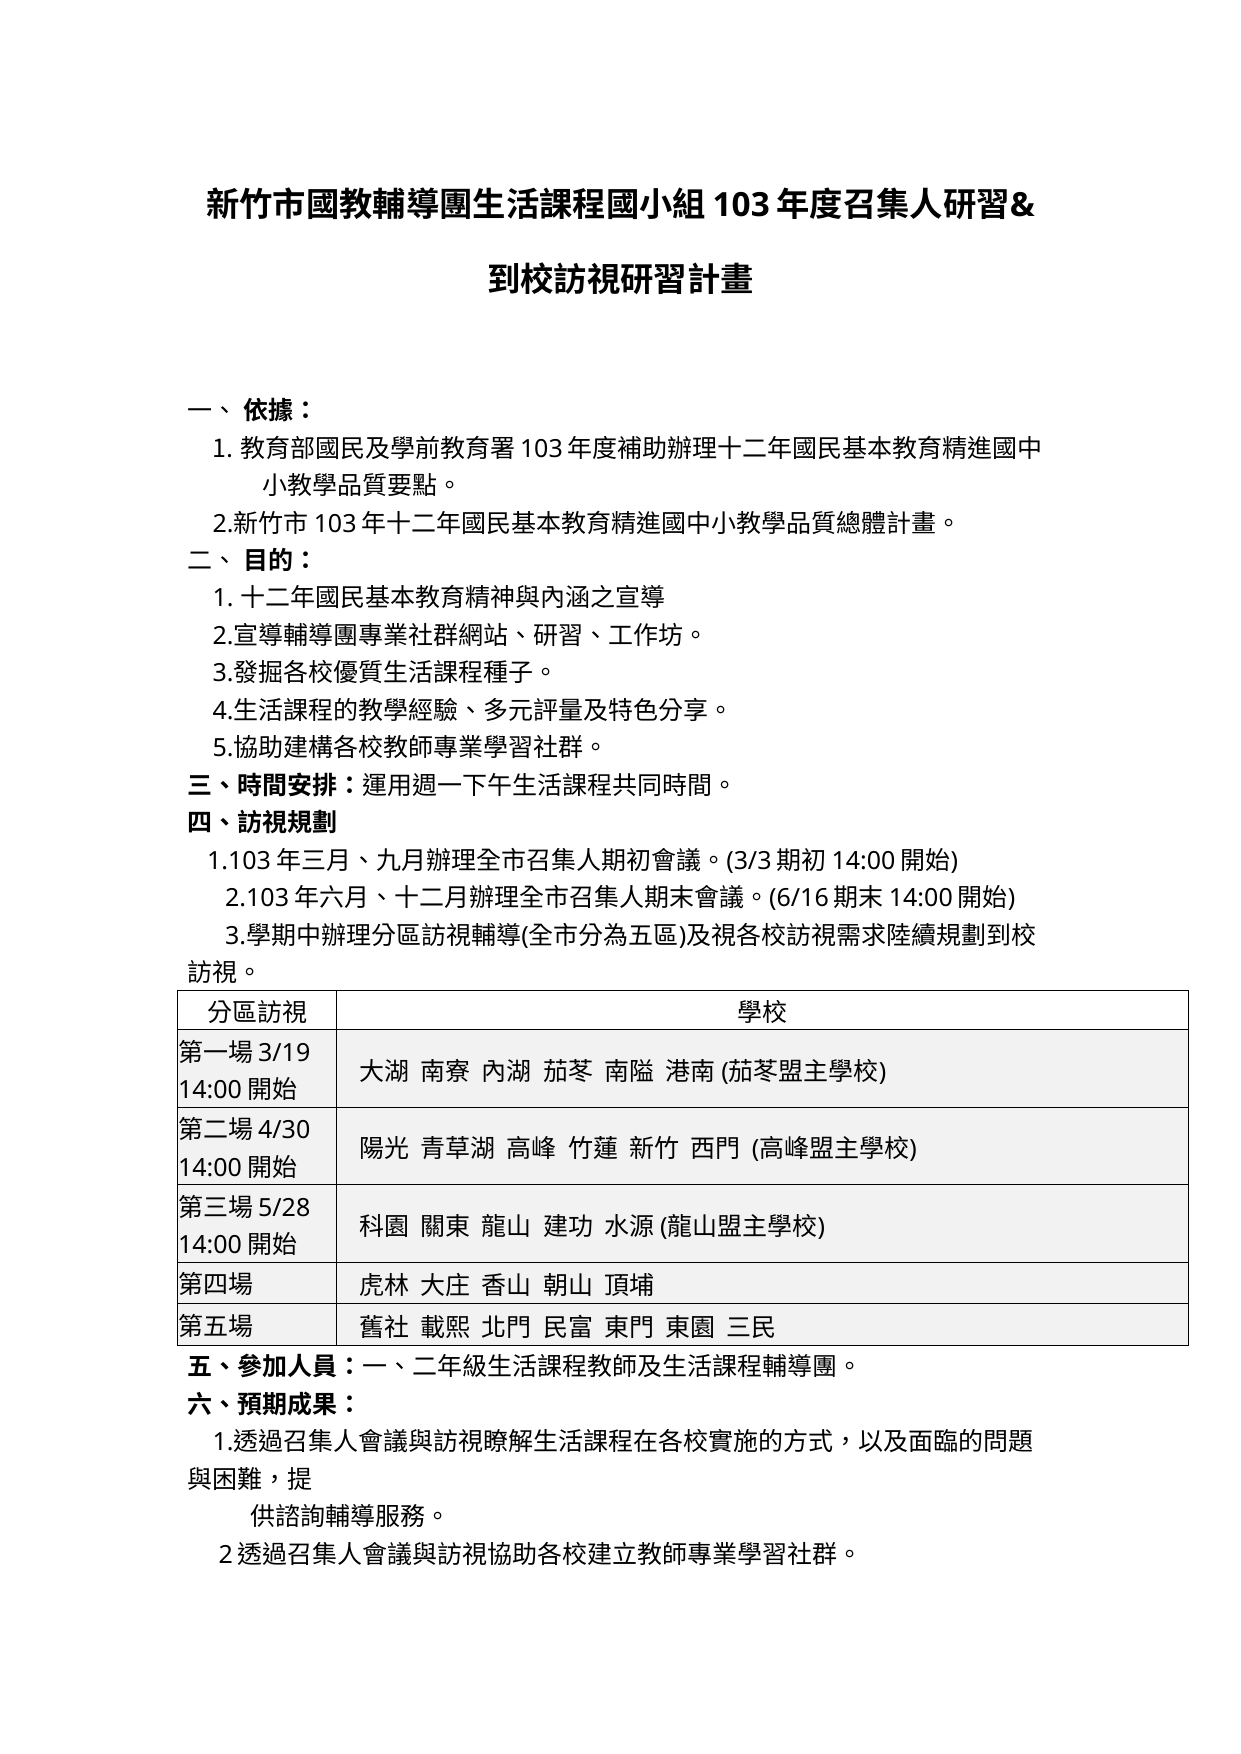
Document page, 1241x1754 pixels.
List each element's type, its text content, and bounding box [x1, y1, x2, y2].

list 依據： [187, 389, 1040, 427]
table_cell 大湖 南寮 內湖 茄苳 南隘 港南 (茄苳盟主學校) [337, 1030, 1188, 1107]
table_cell 科園 關東 龍山 建功 水源 (龍山盟主學校) [337, 1185, 1188, 1262]
text 4.生活課程的教學經驗、多元評量及特色分享。 [187, 689, 1053, 727]
table_cell 舊社 載熙 北門 民富 東門 東園 三民 [337, 1304, 1188, 1345]
text 新竹市國教輔導團生活課程國小組103年度召集人研習& [187, 164, 1053, 239]
text 三、時間安排：運用週一下午生活課程共同時間。 [187, 764, 1053, 802]
text 2透過召集人會議與訪視協助各校建立教師專業學習社群。 [218, 1534, 1053, 1571]
text 供諮詢輔導服務。 [187, 1496, 1053, 1534]
text 到校訪視研習計畫 [187, 239, 1053, 314]
text 5.協助建構各校教師專業學習社群。 [187, 727, 1053, 764]
table_cell 第一場3/19 14:00開始 [178, 1030, 336, 1107]
text 2.宣導輔導團專業社群網站、研習、工作坊。 [187, 614, 1053, 652]
text 五、參加人員：一、二年級生活課程教師及生活課程輔導團。 [187, 1346, 1053, 1384]
text 六、預期成果： [187, 1384, 1053, 1421]
text 3.學期中辦理分區訪視輔導(全市分為五區)及視各校訪視需求陸續規劃到校訪視。 [187, 914, 1053, 989]
table_cell 第五場 [178, 1304, 336, 1345]
text 四、訪視規劃 [187, 802, 1053, 839]
text 1.透過召集人會議與訪視瞭解生活課程在各校實施的方式，以及面臨的問題與困難，提 [187, 1421, 1053, 1496]
text 2.新竹市103年十二年國民基本教育精進國中小教學品質總體計畫。 [212, 502, 1053, 539]
text 1.103年三月、九月辦理全市召集人期初會議。(3/3期初14:00開始) [187, 839, 1053, 877]
text 3.發掘各校優質生活課程種子。 [187, 652, 1053, 689]
list 目的： [187, 539, 1053, 577]
table_cell 第三場5/28 14:00開始 [178, 1185, 336, 1262]
table_cell 陽光 青草湖 高峰 竹蓮 新竹 西門 (高峰盟主學校) [337, 1108, 1188, 1184]
table_cell 第二場4/30 14:00開始 [178, 1108, 336, 1184]
text 2.103年六月、十二月辦理全市召集人期末會議。(6/16期末14:00開始) [187, 877, 1053, 914]
table_cell 第四場 [178, 1263, 336, 1303]
table_header 學校 [337, 991, 1188, 1029]
text 1. 教育部國民及學前教育署103年度補助辦理十二年國民基本教育精進國中小教學品質要點。 [212, 427, 1053, 502]
text 1. 十二年國民基本教育精神與內涵之宣導 [187, 577, 1053, 614]
table_cell 虎林 大庄 香山 朝山 頂埔 [337, 1263, 1188, 1303]
table_header 分區訪視 [178, 991, 336, 1029]
